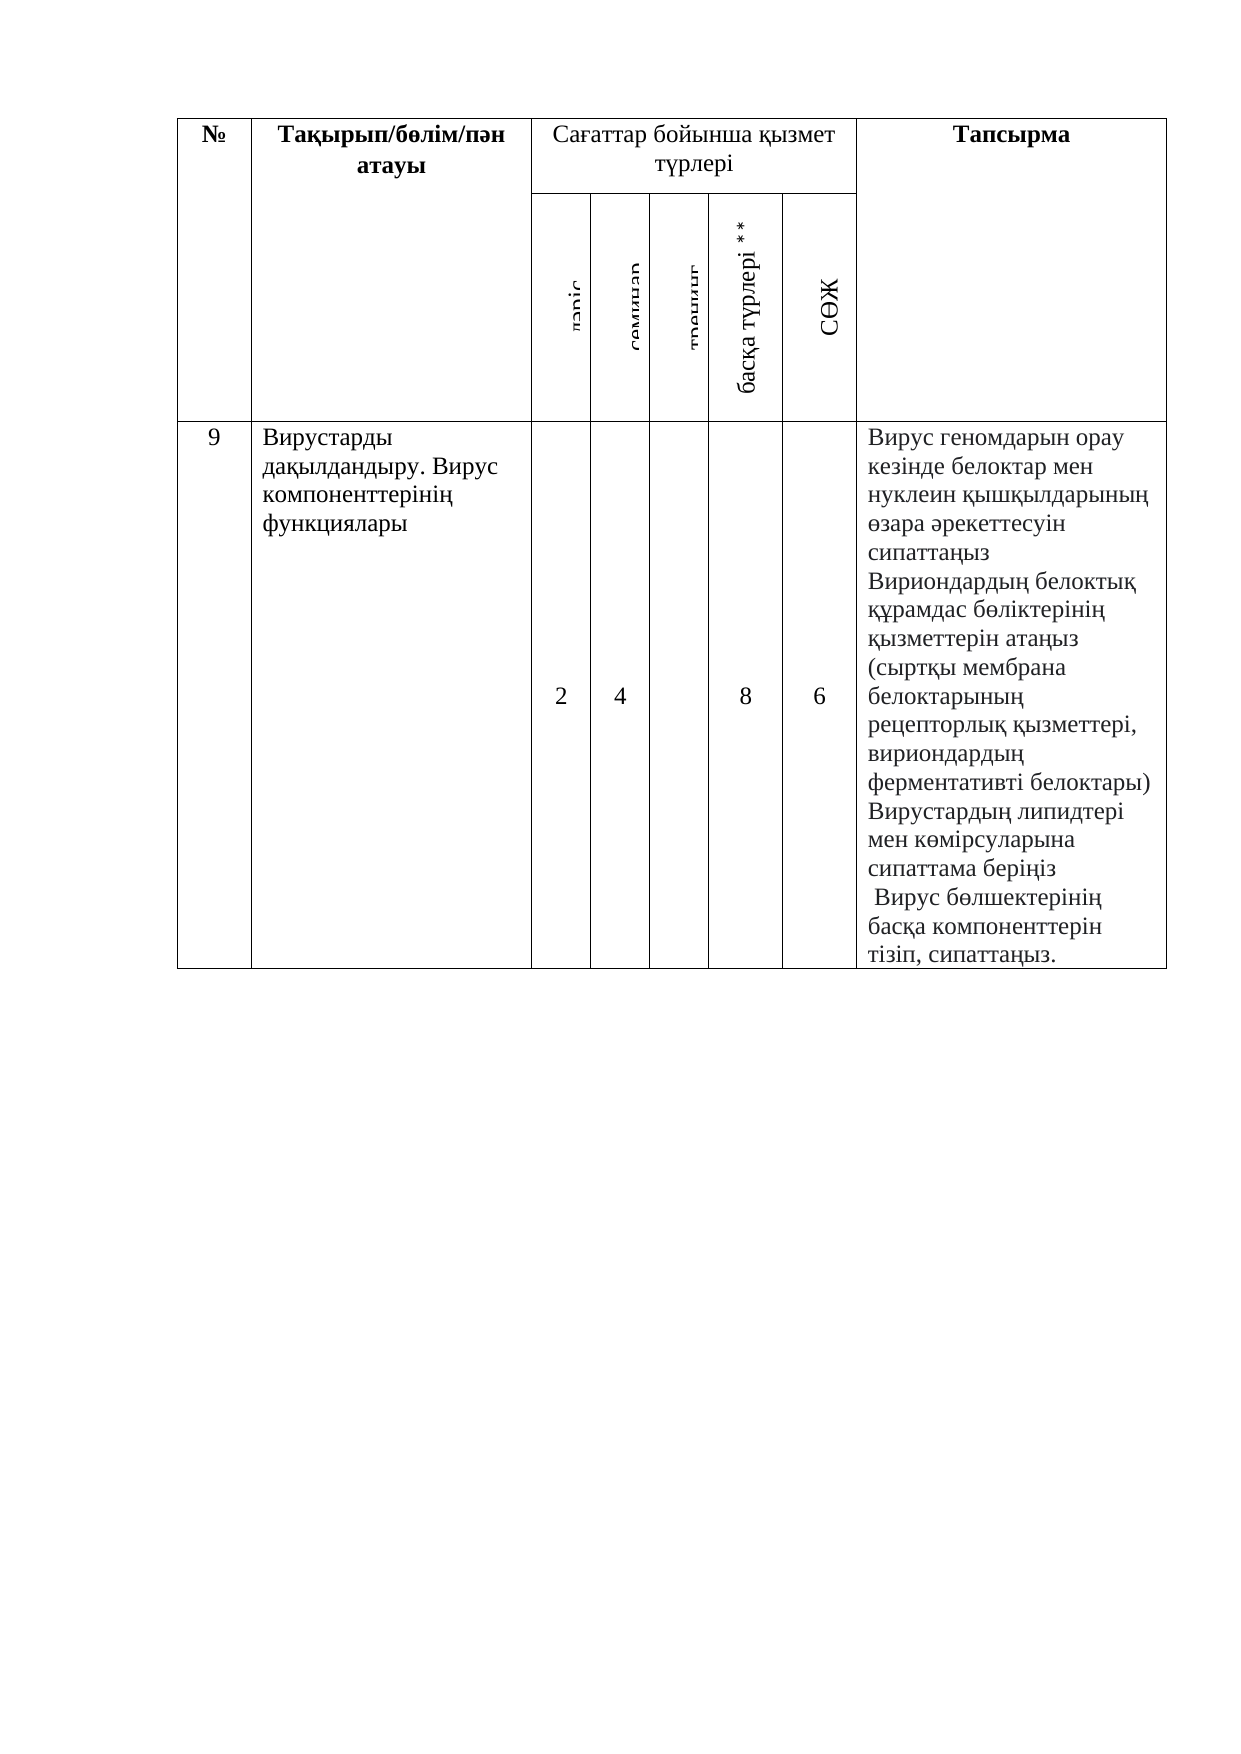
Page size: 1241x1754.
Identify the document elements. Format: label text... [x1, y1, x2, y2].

table_header Тапсырма [857, 119, 1166, 421]
table_cell тренинг [650, 194, 708, 421]
table_cell 4 [591, 422, 649, 968]
table_header № [178, 119, 251, 421]
table_cell Вирустарды дақылдандыру. Вирус компоненттерінің функциялары [252, 422, 531, 968]
table_cell СӨЖ [783, 194, 856, 421]
table_header Сағаттар бойынша қызмет түрлері [532, 119, 856, 193]
table_cell 9 [178, 422, 251, 968]
table_cell 6 [783, 422, 856, 968]
table_cell басқа түрлері ** [709, 194, 782, 421]
table_cell [650, 422, 708, 968]
table_cell дәріс [532, 194, 590, 421]
table_cell Вирус геномдарын орау кезінде белоктар мен нуклеин қышқылдарының өзара әрекеттесуін сипаттаңыз Вириондардың белоктық құрамдас бөліктерінің қызметтерін атаңыз (сыртқы мембрана белоктарының рецепторлық қызметтері, вириондардың ферментативті белоктары) Вирустардың липидтері мен көмірсуларына сипаттама беріңіз Вирус бөлшектерінің басқа компоненттерін тізіп, сипаттаңыз. [857, 422, 1166, 968]
table_cell семинар [591, 194, 649, 421]
table_cell 2 [532, 422, 590, 968]
table_cell 8 [709, 422, 782, 968]
table_header Тақырып/бөлім/пән атауы [252, 119, 531, 421]
